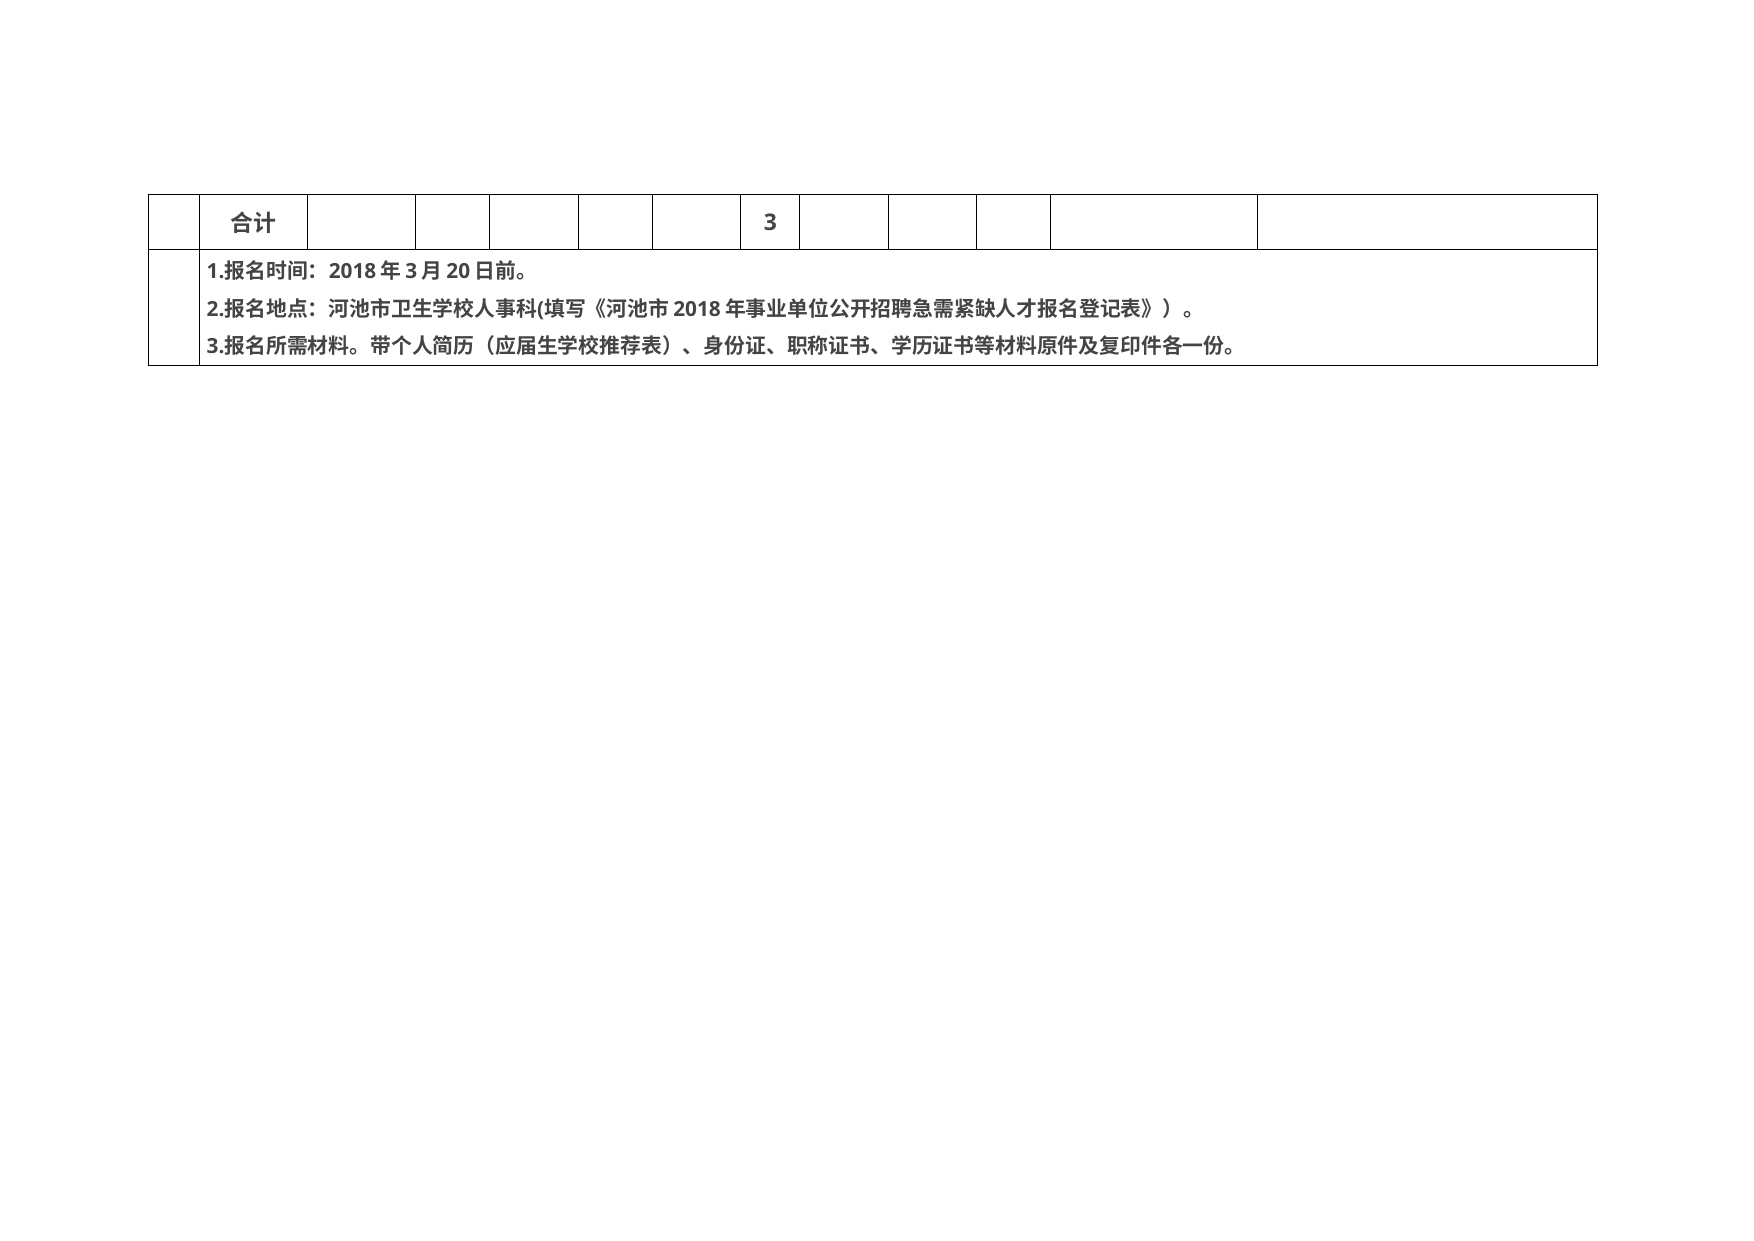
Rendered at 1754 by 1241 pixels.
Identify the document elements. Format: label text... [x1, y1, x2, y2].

table_cell [653, 195, 740, 248]
table_cell [889, 195, 976, 248]
table_cell [579, 195, 652, 248]
table_cell [308, 195, 415, 248]
table_cell [149, 250, 199, 365]
table_cell 3 [741, 195, 799, 248]
table_cell [800, 195, 888, 248]
table_cell [977, 195, 1050, 248]
table_cell 1.报名时间：2018年3月20日前。 2.报名地点：河池市卫生学校人事科(填写《河池市2018年事业单位公开招聘急需紧缺人才报名登记表》）。 3.报名所需材料。带个人简历（应届生学校推荐表）、身份证、职称证书、学历证书等材料原件及复印件各一份。 [200, 250, 1597, 365]
table_cell 合计 [200, 195, 307, 248]
table_cell [1258, 195, 1597, 248]
table_cell [1051, 195, 1257, 248]
table_cell [149, 195, 199, 248]
table_cell [490, 195, 578, 248]
table_cell [416, 195, 489, 248]
